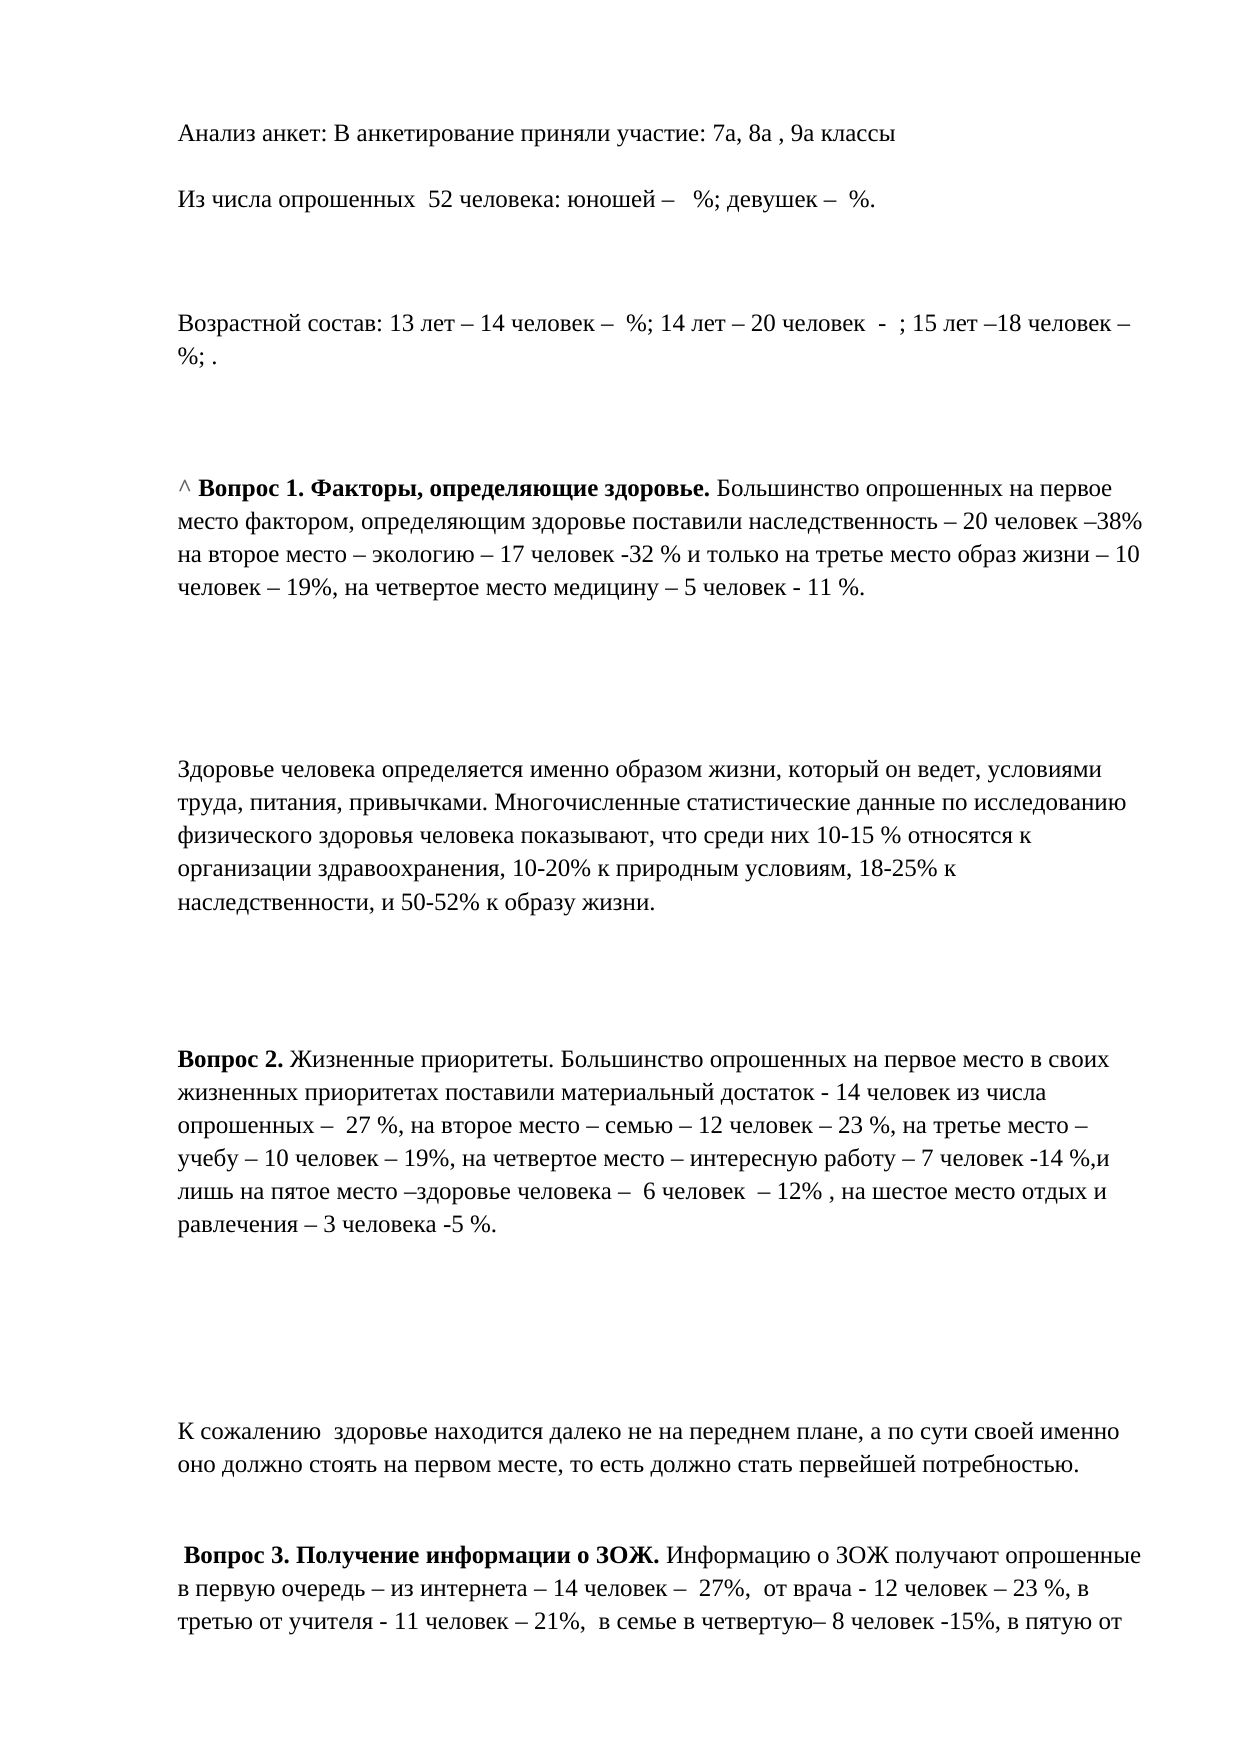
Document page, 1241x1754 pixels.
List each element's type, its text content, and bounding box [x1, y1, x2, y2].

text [177, 1540, 1152, 1635]
text Анализ анкет: В анкетирование приняли участие: 7а, 8а , 9а классы Из числа опрошенных 52 человека: юношей – %; девушек – %. [177, 118, 1152, 279]
text К сожалению здоровье находится далеко не на переднем плане, а по сути своей именно оно должно стоять на первом месте, то есть должно стать первейшей потребностью. [177, 1383, 1152, 1511]
text Возрастной состав: 13 лет – 14 человек – %; 14 лет – 20 человек - ; 15 лет –18 человек – %; . ^ Вопрос 1. Факторы, определяющие здоровье. Большинство опрошенных на первое место фактором, определяющим здоровье поставили наследственность – 20 человек –38% на второе место – экологию – 17 человек -32 % и только на третье место образ жизни – 10 человек – 19%, на четвертое место медицину – 5 человек - 11 %. [177, 308, 1152, 634]
text Здоровье человека определяется именно образом жизни, который он ведет, условиями труда, питания, привычками. Многочисленные статистические данные по исследованию физического здоровья человека показывают, что среди них 10-15 % относятся к организации здравоохранения, 10-20% к природным условиям, 18-25% к наследственности, и 50-52% к образу жизни. [177, 721, 1152, 981]
text Вопрос 2. Жизненные приоритеты. Большинство опрошенных на первое место в своих жизненных приоритетах поставили материальный достаток - 14 человек из числа опрошенных – 27 %, на второе место – семью – 12 человек – 23 %, на третье место – учебу – 10 человек – 19%, на четвертое место – интересную работу – 7 человек -14 %,и лишь на пятое место –здоровье человека – 6 человек – 12% , на шестое место отдых и равлечения – 3 человека -5 %. [177, 1011, 1152, 1237]
